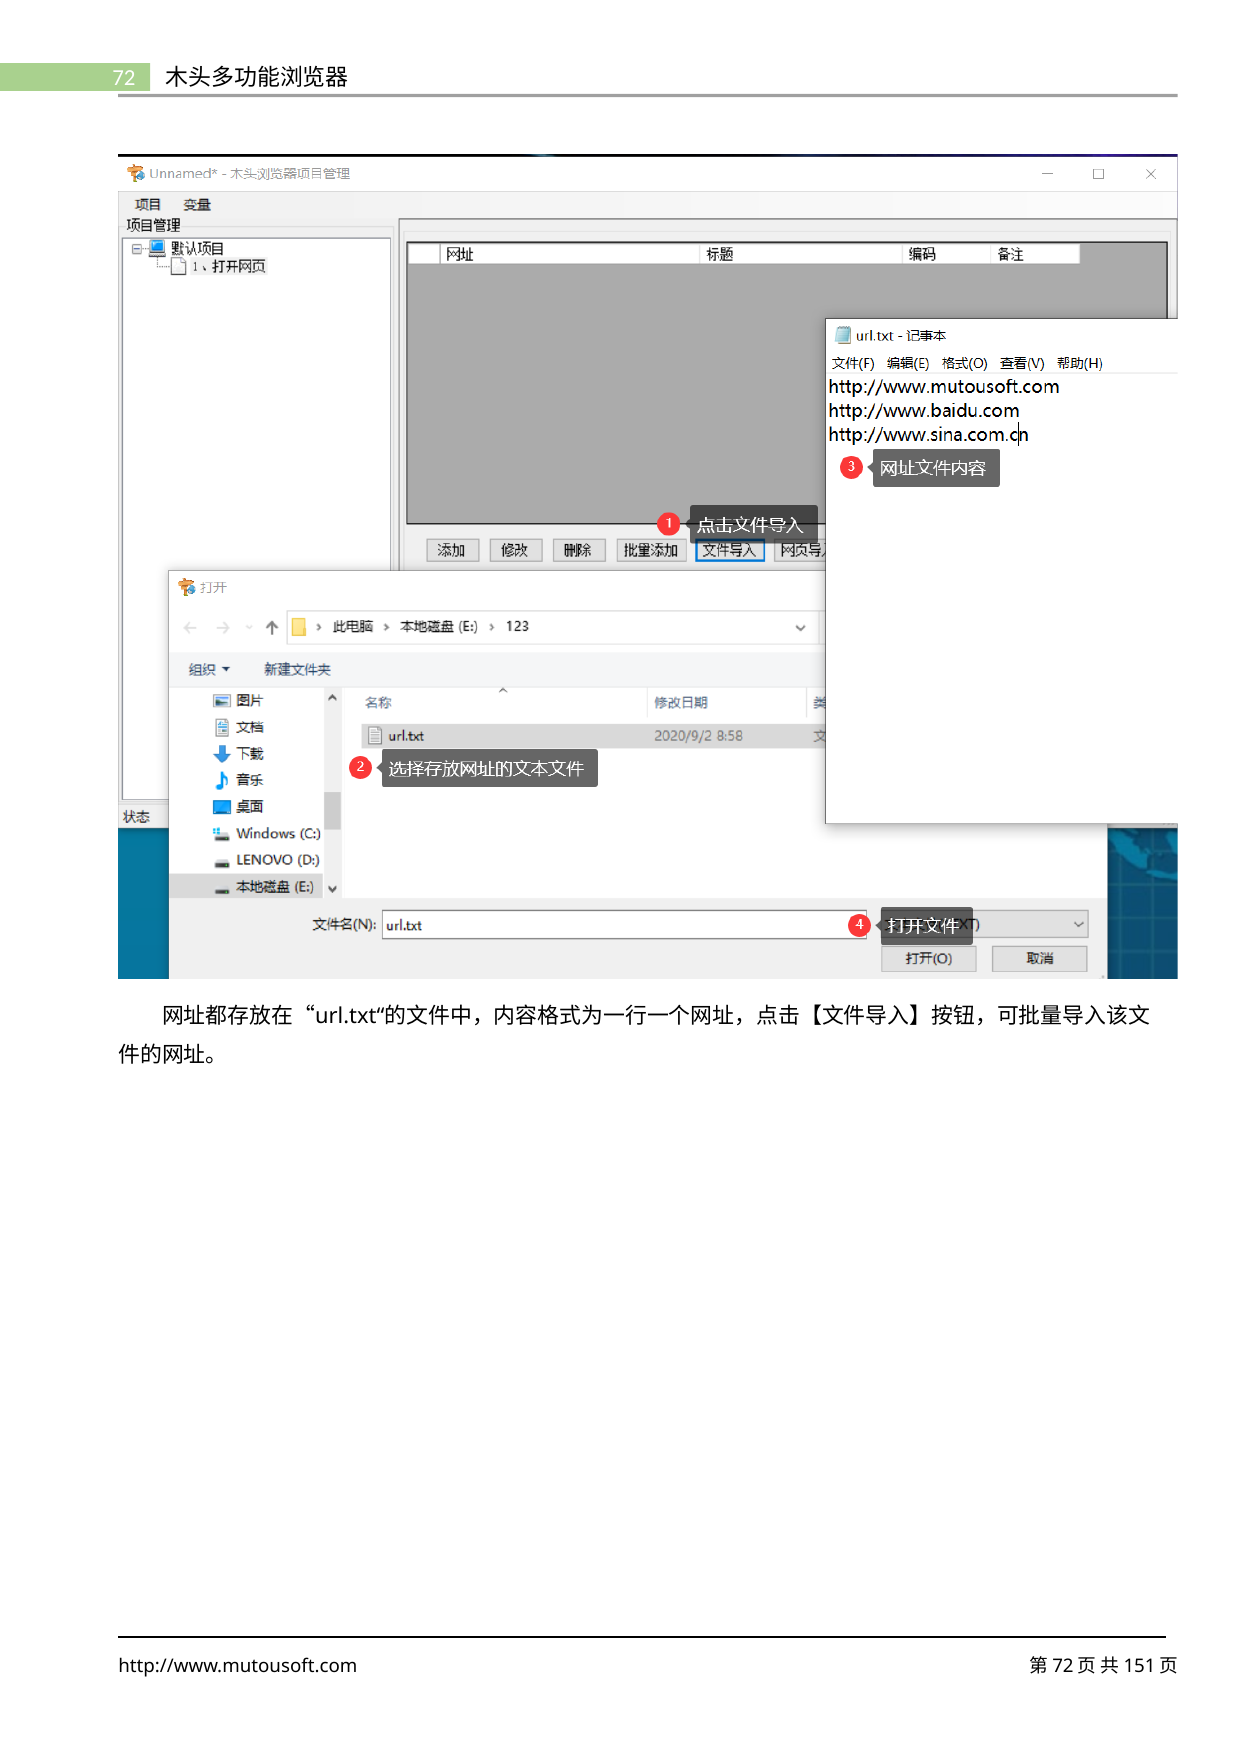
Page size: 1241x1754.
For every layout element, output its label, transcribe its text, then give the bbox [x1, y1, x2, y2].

text 网址都存放在“url.txt“的文件中，内容格式为一行一个网址，点击【文件导入】按钮，可批量导入该文件的网址。 [118, 998, 1166, 1069]
picture [118, 154, 1178, 979]
